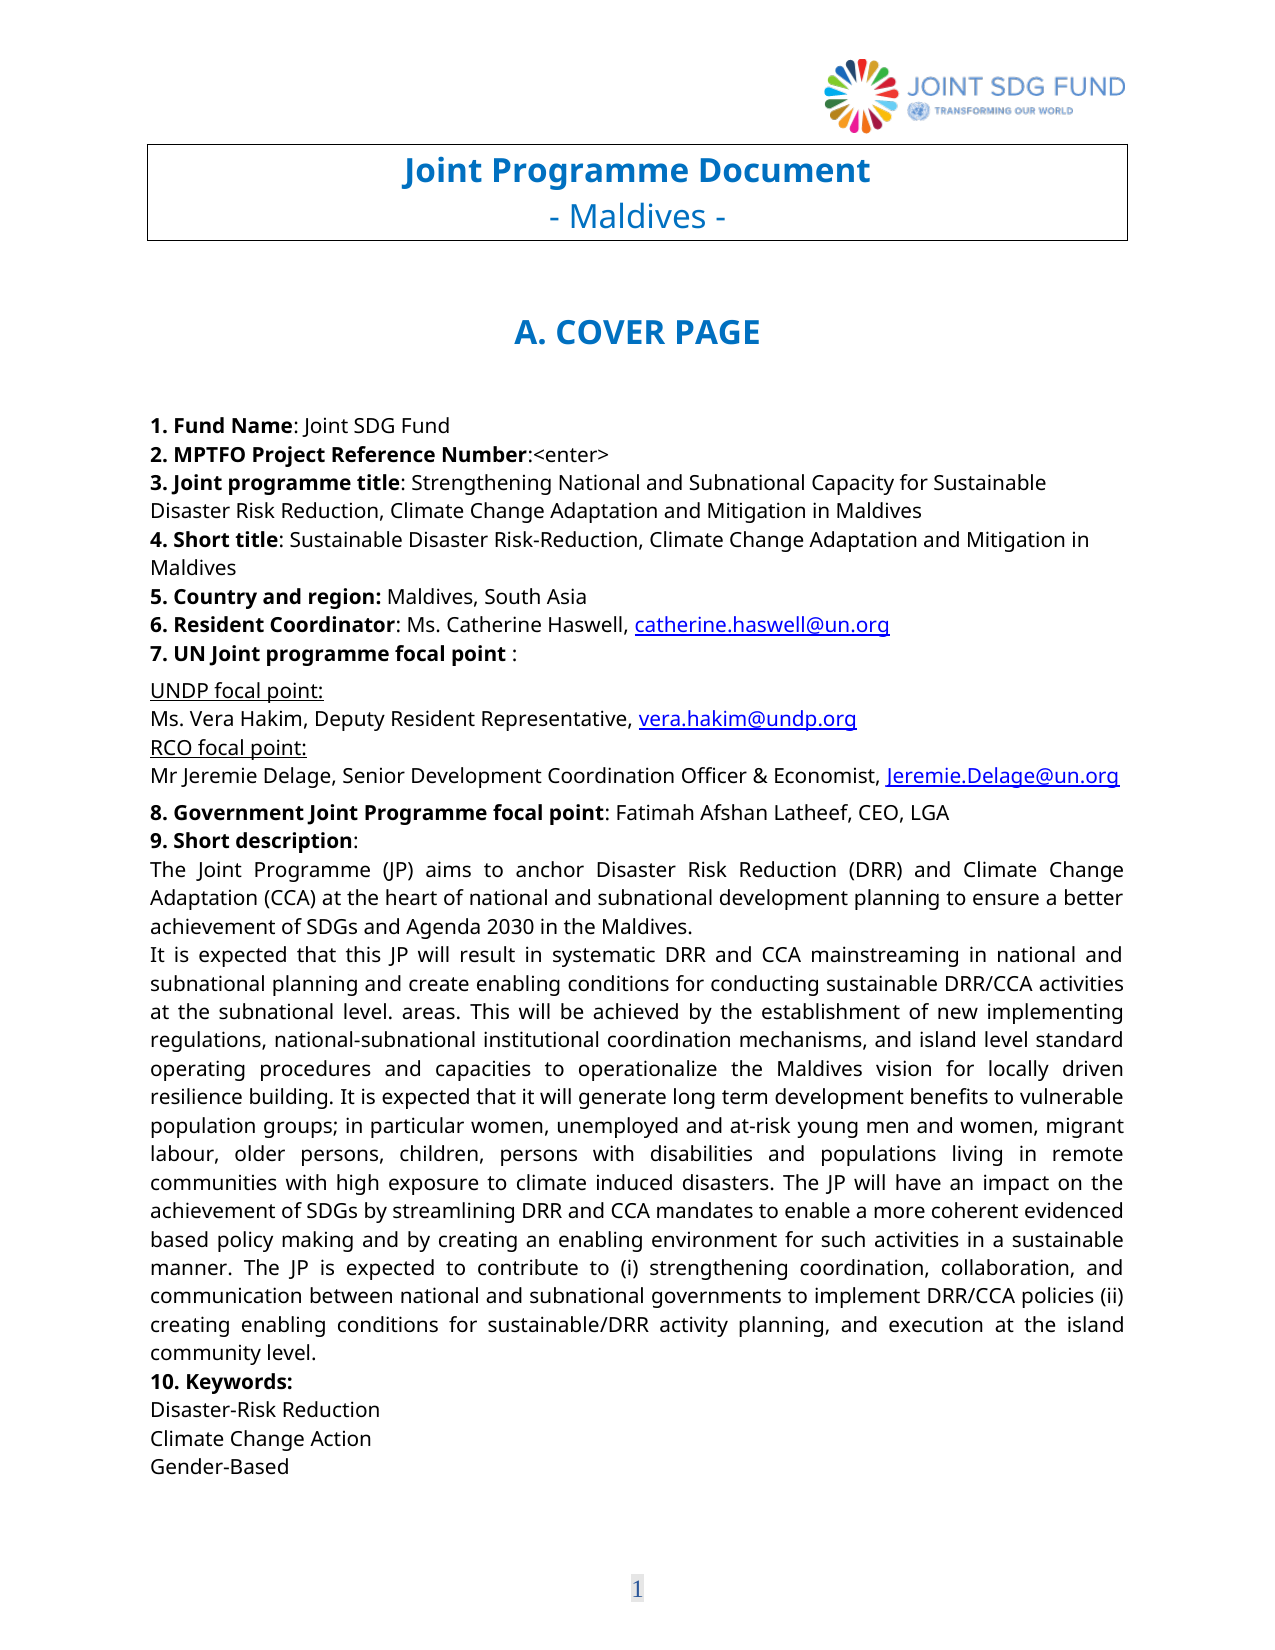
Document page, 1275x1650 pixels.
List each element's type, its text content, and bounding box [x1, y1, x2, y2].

text Joint Programme Document [148, 145, 1127, 189]
text 2. MPTFO Project Reference Number:<enter> [150, 440, 1125, 468]
text 5. Country and region: Maldives, South Asia [150, 582, 1125, 610]
text - Maldives - [148, 189, 1127, 240]
text RCO focal point: [150, 733, 1125, 761]
text 8. Government Joint Programme focal point: Fatimah Afshan Latheef, CEO, LGA [150, 798, 1125, 827]
text Ms. Vera Hakim, Deputy Resident Representative, vera.hakim@undp.org [150, 704, 1125, 733]
text The Joint Programme (JP) aims to anchor Disaster Risk Reduction (DRR) and Climate Change Adaptation (CCA) at the heart of national and subnational development planning to ensure a better achievement of SDGs and Agenda 2030 in the Maldives. [150, 855, 1125, 940]
text 4. Short title: Sustainable Disaster Risk-Reduction, Climate Change Adaptation and Mitigation in Maldives [150, 525, 1125, 582]
text 9. Short description: [150, 827, 1125, 855]
text Gender-Based [150, 1452, 1125, 1481]
text UNDP focal point: [150, 676, 1125, 704]
text Mr Jeremie Delage, Senior Development Coordination Officer & Economist, Jeremie.Delage@un.org [150, 761, 1125, 789]
text 7. UN Joint programme focal point : [150, 639, 1125, 667]
text 1. Fund Name: Joint SDG Fund [150, 411, 1125, 440]
text 10. Keywords: [150, 1367, 1125, 1395]
text Climate Change Action [150, 1424, 1125, 1452]
text It is expected that this JP will result in systematic DRR and CCA mainstreaming in national and subnational planning and create enabling conditions for conducting sustainable DRR/CCA activities at the subnational level. areas. This will be achieved by the establishment of new implementing regulations, national-subnational institutional coordination mechanisms, and island level standard operating procedures and capacities to operationalize the Maldives vision for locally driven resilience building. It is expected that it will generate long term development benefits to vulnerable population groups; in particular women, unemployed and at-risk young men and women, migrant labour, older persons, children, persons with disabilities and populations living in remote communities with high exposure to climate induced disasters. The JP will have an impact on the achievement of SDGs by streamlining DRR and CCA mandates to enable a more coherent evidenced based policy making and by creating an enabling environment for such activities in a sustainable manner. The JP is expected to contribute to (i) strengthening coordination, collaboration, and communication between national and subnational governments to implement DRR/CCA policies (ii) creating enabling conditions for sustainable/DRR activity planning, and execution at the island community level. [150, 940, 1125, 1367]
text A. COVER PAGE [150, 309, 1125, 354]
text 6. Resident Coordinator: Ms. Catherine Haswell, catherine.haswell@un.org [150, 610, 1125, 639]
text Disaster-Risk Reduction [150, 1395, 1125, 1424]
picture [824, 59, 1125, 134]
text 3. Joint programme title: Strengthening National and Subnational Capacity for Sustainable Disaster Risk Reduction, Climate Change Adaptation and Mitigation in Maldives [150, 468, 1125, 525]
